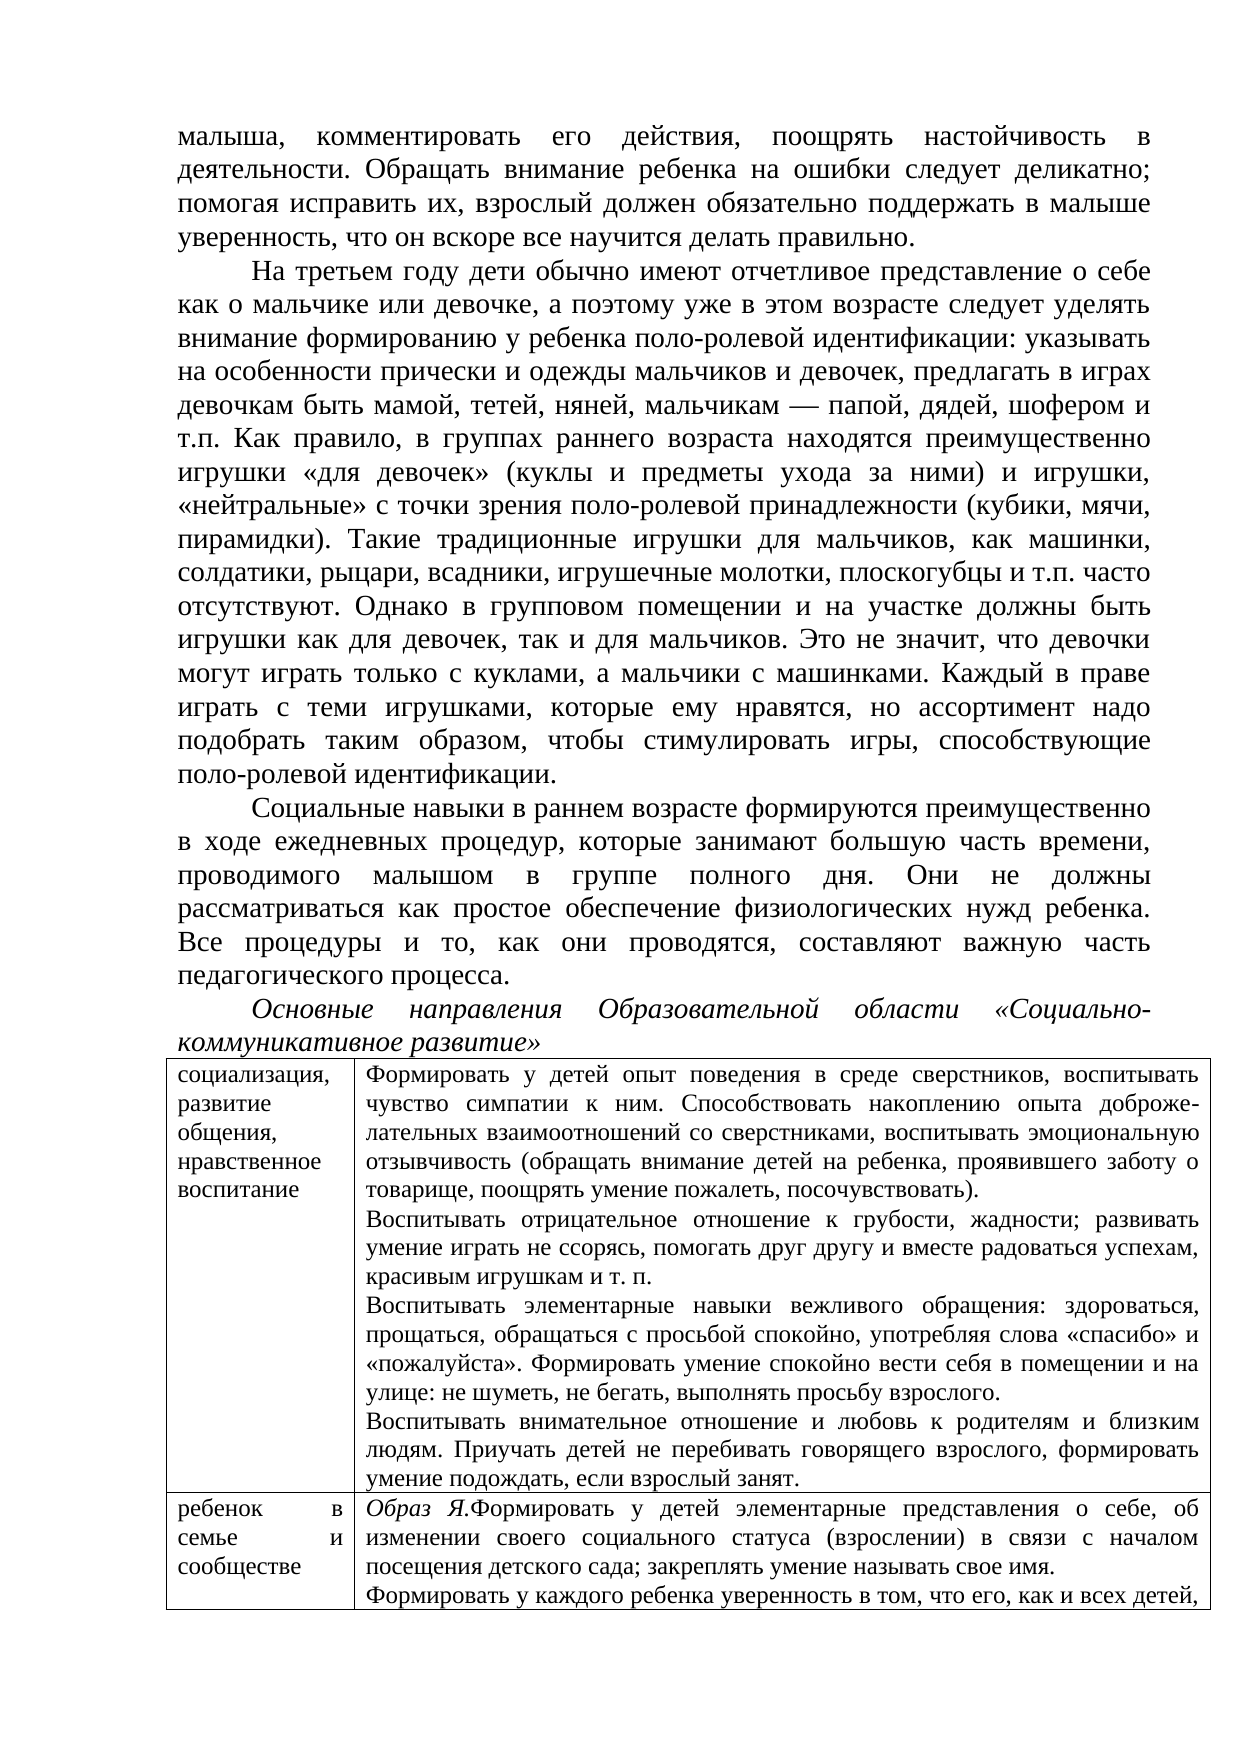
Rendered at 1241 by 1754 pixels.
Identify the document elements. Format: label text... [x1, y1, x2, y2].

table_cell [355, 1493, 1210, 1609]
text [177, 118, 1152, 252]
text На третьем году дети обычно имеют отчетливое представление о себе как о мальчике или девочке, а поэтому уже в этом возрасте следует уделять внимание формированию у ребенка поло-ролевой идентификации: указывать на особенности прически и одежды мальчиков и девочек, предлагать в играх девочкам быть мамой, тетей, няней, мальчикам — папой, дядей, шофером и т.п. Как правило, в группах раннего возраста находятся преимущественно игрушки «для девочек» (куклы и предметы ухода за ними) и игрушки, «нейтральные» с точки зрения поло-ролевой принадлежности (кубики, мячи, пирамидки). Такие традиционные игрушки для мальчиков, как машинки, солдатики, рыцари, всадники, игрушечные молотки, плоскогубцы и т.п. часто отсутствуют. Однако в групповом помещении и на участке должны быть игрушки как для девочек, так и для мальчиков. Это не значит, что девочки могут играть только с куклами, а мальчики с машинками. Каждый в праве играть с теми игрушками, которые ему нравятся, но ассортимент надо подобрать таким образом, чтобы стимулировать игры, способствующие поло-ролевой идентификации. [177, 253, 1152, 789]
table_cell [167, 1493, 354, 1609]
text Основные направления Образовательной области «Социально-коммуникативное развитие» [177, 991, 1152, 1058]
table_header Формировать у детей опыт поведения в среде сверстников, воспитывать чувство симпатии к ним. Способствовать накоплению опыта доброжелательных взаимоотношений со сверстниками, воспитывать эмоциональную отзывчивость (обращать внимание детей на ребенка, проявившего заботу о товарище, поощрять умение пожалеть, посочувствовать). Воспитывать отрицательное отношение к грубости, жадности; развивать умение играть не ссорясь, помогать друг другу и вместе радоваться успехам, красивым игрушкам и т. п. Воспитывать элементарные навыки вежливого обращения: здороваться, прощаться, обращаться с просьбой спокойно, употребляя слова «спасибо» и «пожалуйста». Формировать умение спокойно вести себя в помещении и на улице: не шуметь, не бегать, выполнять просьбу взрослого. Воспитывать внимательное отношение и любовь к родителям и близким людям. Приучать детей не перебивать говорящего взрослого, формировать умение подождать, если взрослый занят. [355, 1059, 1210, 1492]
text Социальные навыки в раннем возрасте формируются преимущественно в ходе ежедневных процедур, которые занимают большую часть времени, проводимого малышом в группе полного дня. Они не должны рассматриваться как простое обеспечение физиологических нужд ребенка. Все процедуры и то, как они проводятся, составляют важную часть педагогического процесса. [177, 790, 1152, 991]
table_header социализация, развитие общения, нравственное воспитание [167, 1059, 354, 1492]
